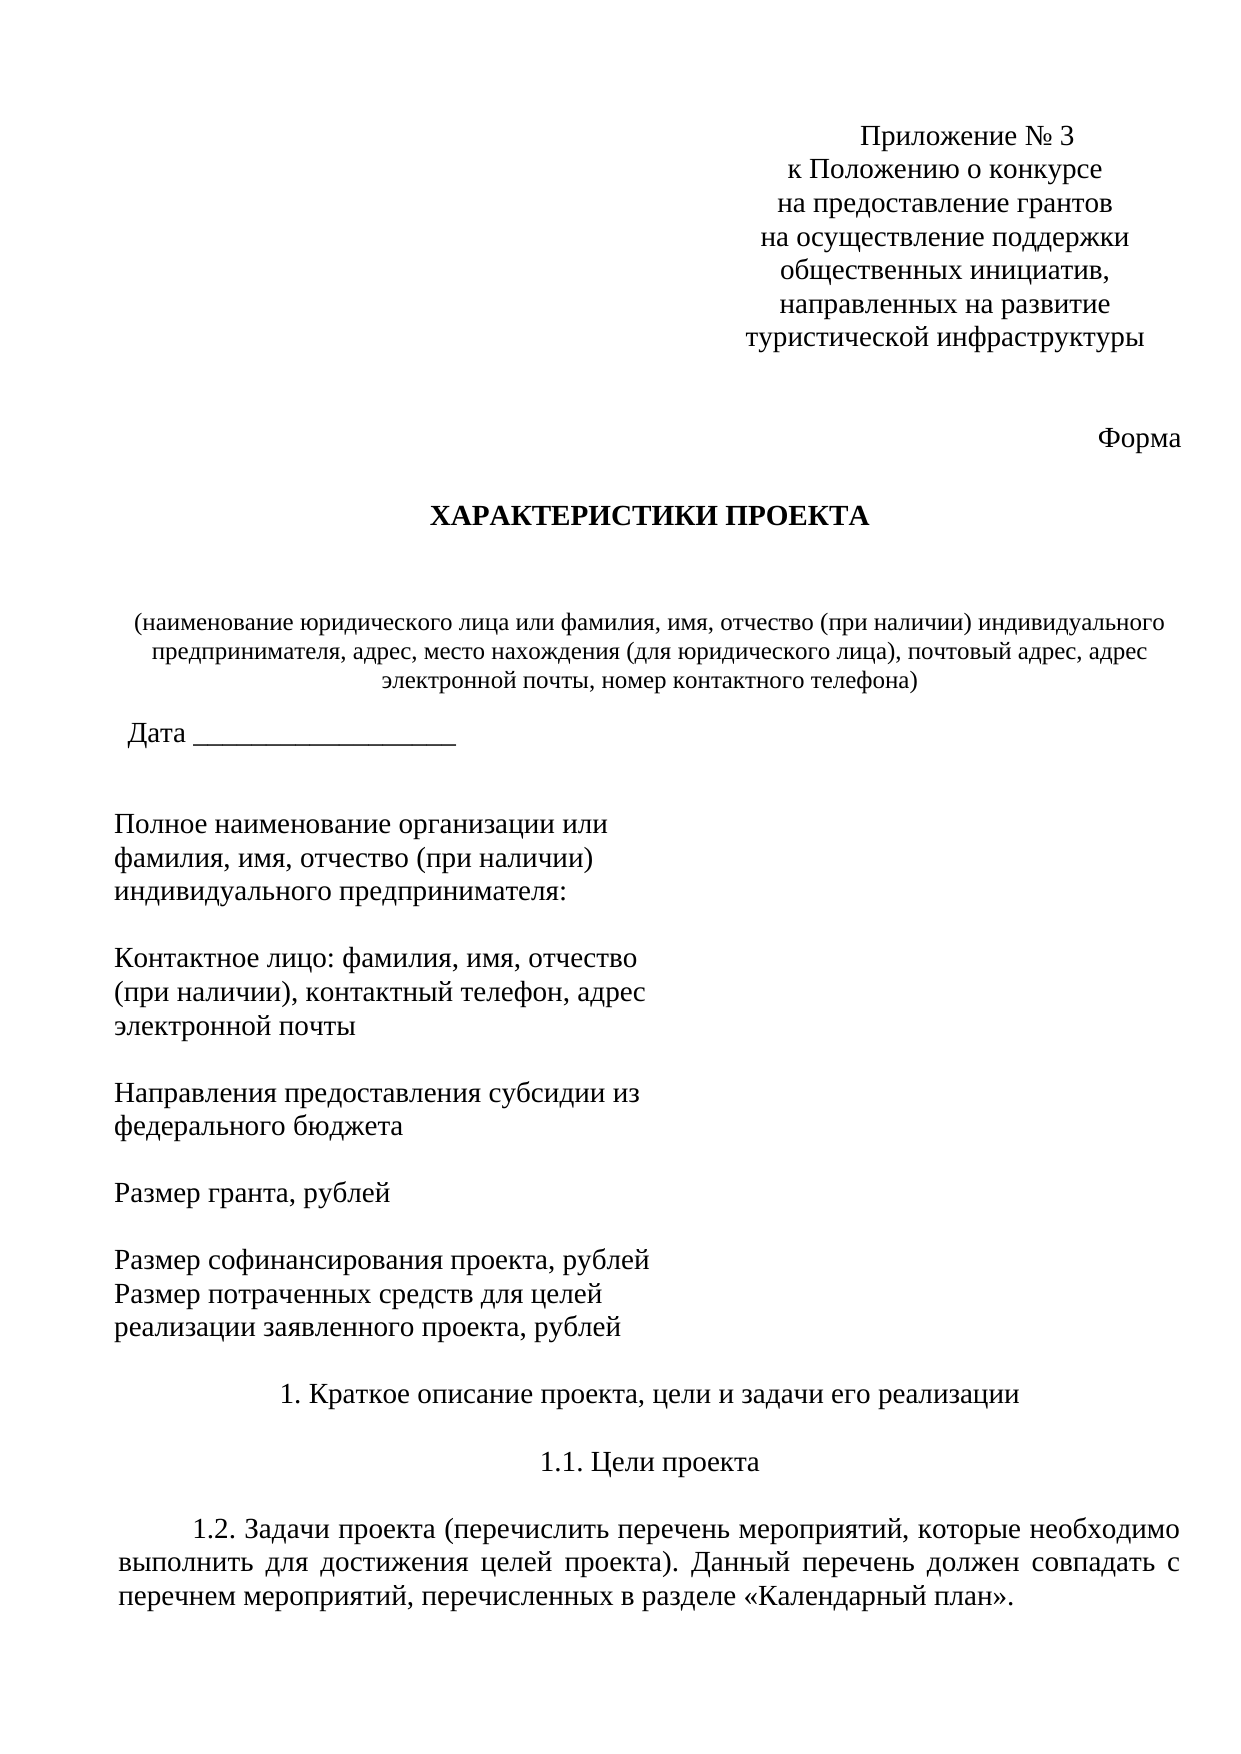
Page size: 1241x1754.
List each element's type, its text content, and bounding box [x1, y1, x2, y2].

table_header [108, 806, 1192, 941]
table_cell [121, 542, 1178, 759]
text общественных инициатив, [709, 252, 1181, 286]
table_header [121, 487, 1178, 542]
text Приложение № 3 [709, 118, 1181, 152]
text направленных на развитие [709, 286, 1181, 319]
text на предоставление грантов [709, 185, 1181, 219]
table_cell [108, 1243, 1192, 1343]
text на осуществление поддержки [709, 219, 1181, 252]
text к Положению о конкурсе [709, 152, 1181, 185]
text 1. Краткое описание проекта, цели и задачи его реализации [118, 1377, 1181, 1410]
text 1.2. Задачи проекта (перечислить перечень мероприятий, которые необходимо выполнить для достижения целей проекта). Данный перечень должен совпадать с перечнем мероприятий, перечисленных в разделе «Календарный план». [118, 1511, 1181, 1611]
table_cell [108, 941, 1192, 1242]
text Форма [709, 420, 1181, 453]
text туристической инфраструктуры [709, 319, 1181, 353]
text 1.1. Цели проекта [118, 1444, 1181, 1477]
